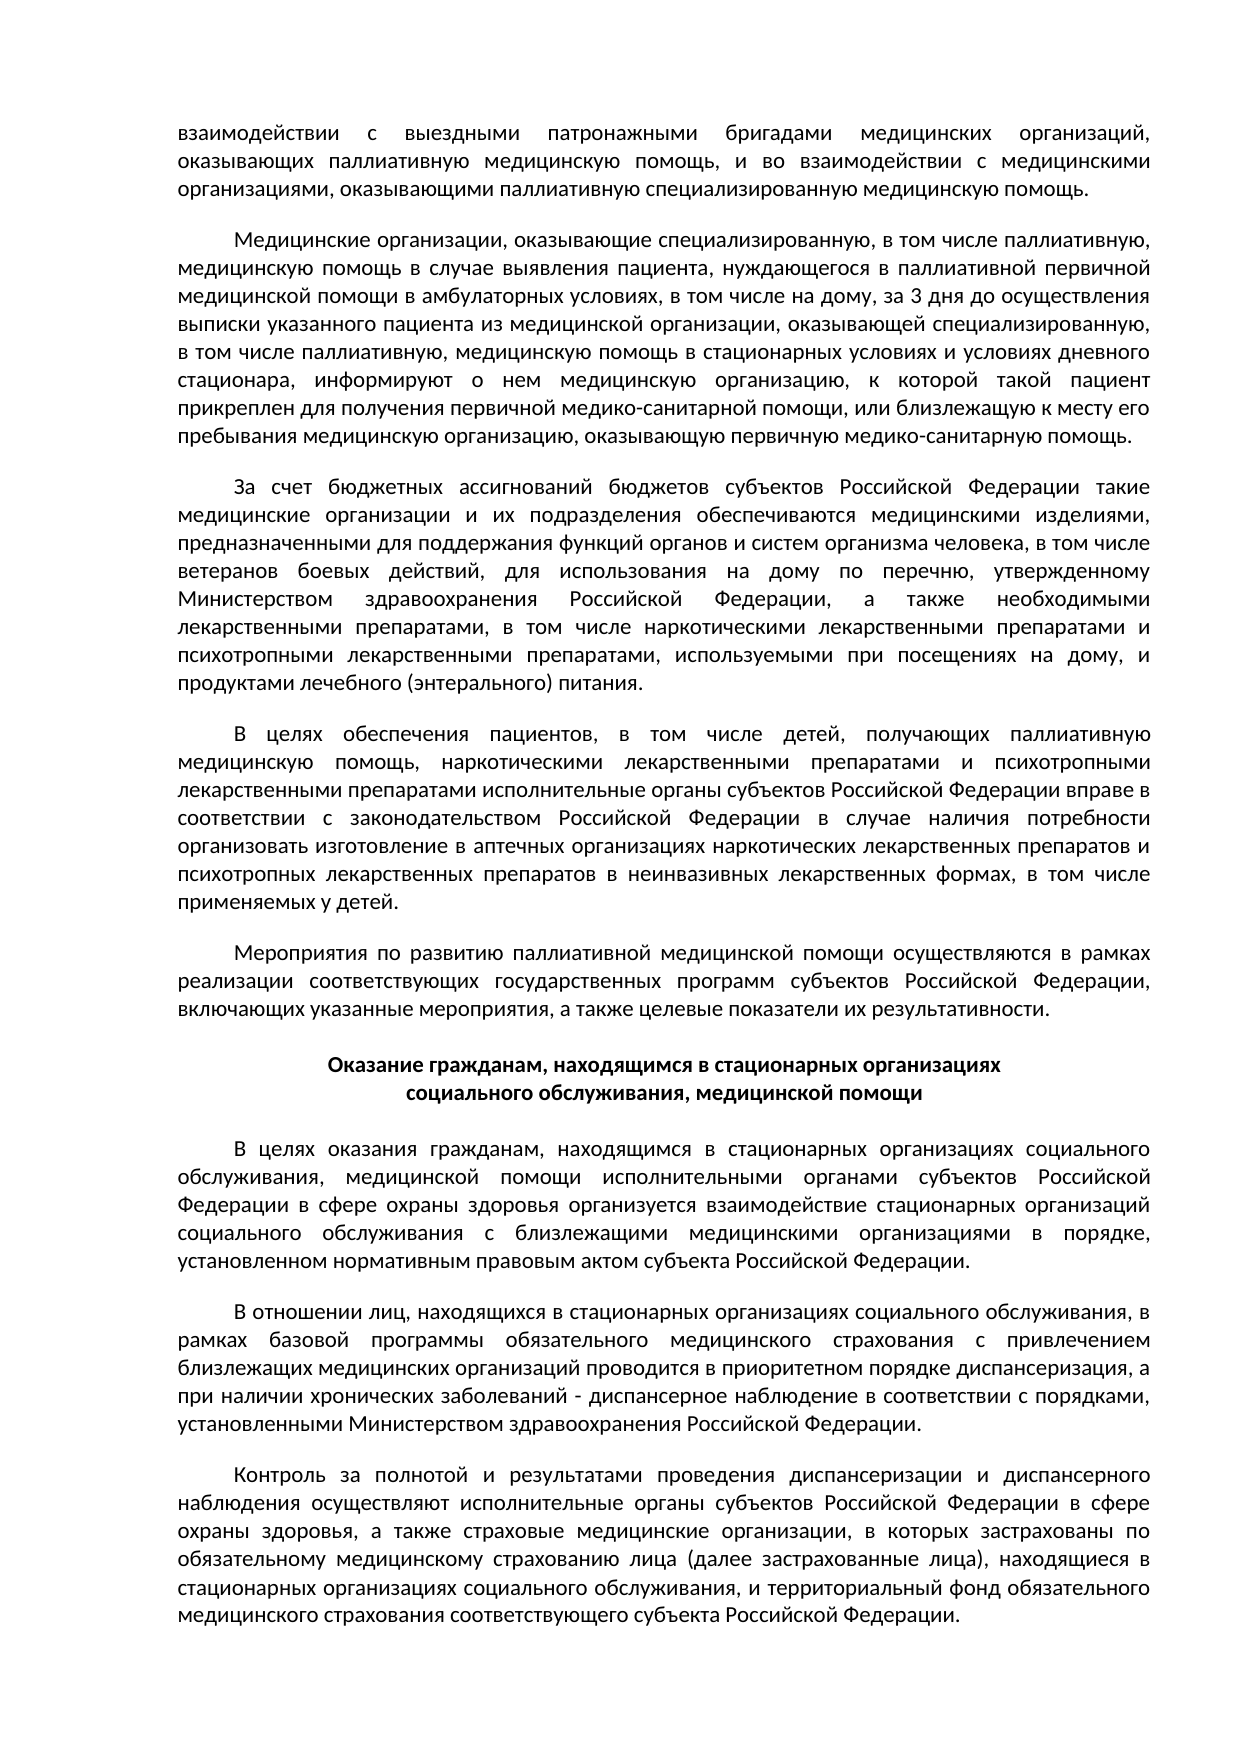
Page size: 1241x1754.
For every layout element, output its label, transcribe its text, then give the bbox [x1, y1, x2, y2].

text Контроль за полнотой и результатами проведения диспансеризации и диспансерного наблюдения осуществляют исполнительные органы субъектов Российской Федерации в сфере охраны здоровья, а также страховые медицинские организации, в которых застрахованы по обязательному медицинскому страхованию лица (далее застрахованные лица), находящиеся в стационарных организациях социального обслуживания, и территориальный фонд обязательного медицинского страхования соответствующего субъекта Российской Федерации. [177, 1461, 1152, 1629]
text Мероприятия по развитию паллиативной медицинской помощи осуществляются в рамках реализации соответствующих государственных программ субъектов Российской Федерации, включающих указанные мероприятия, а также целевые показатели их результативности. [177, 938, 1152, 1022]
text За счет бюджетных ассигнований бюджетов субъектов Российской Федерации такие медицинские организации и их подразделения обеспечиваются медицинскими изделиями, предназначенными для поддержания функций органов и систем организма человека, в том числе ветеранов боевых действий, для использования на дому по перечню, утвержденному Министерством здравоохранения Российской Федерации, а также необходимыми лекарственными препаратами, в том числе наркотическими лекарственными препаратами и психотропными лекарственными препаратами, используемыми при посещениях на дому, и продуктами лечебного (энтерального) питания. [177, 472, 1152, 696]
text В отношении лиц, находящихся в стационарных организациях социального обслуживания, в рамках базовой программы обязательного медицинского страхования с привлечением близлежащих медицинских организаций проводится в приоритетном порядке диспансеризация, а при наличии хронических заболеваний - диспансерное наблюдение в соответствии с порядками, установленными Министерством здравоохранения Российской Федерации. [177, 1297, 1152, 1438]
title социального обслуживания, медицинской помощи [177, 1078, 1152, 1106]
text В целях обеспечения пациентов, в том числе детей, получающих паллиативную медицинскую помощь, наркотическими лекарственными препаратами и психотропными лекарственными препаратами исполнительные органы субъектов Российской Федерации вправе в соответствии с законодательством Российской Федерации в случае наличия потребности организовать изготовление в аптечных организациях наркотических лекарственных препаратов и психотропных лекарственных препаратов в неинвазивных лекарственных формах, в том числе применяемых у детей. [177, 719, 1152, 915]
title Оказание гражданам, находящимся в стационарных организациях [177, 1050, 1152, 1078]
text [177, 118, 1152, 202]
text Медицинские организации, оказывающие специализированную, в том числе паллиативную, медицинскую помощь в случае выявления пациента, нуждающегося в паллиативной первичной медицинской помощи в амбулаторных условиях, в том числе на дому, за 3 дня до осуществления выписки указанного пациента из медицинской организации, оказывающей специализированную, в том числе паллиативную, медицинскую помощь в стационарных условиях и условиях дневного стационара, информируют о нем медицинскую организацию, к которой такой пациент прикреплен для получения первичной медико-санитарной помощи, или близлежащую к месту его пребывания медицинскую организацию, оказывающую первичную медико-санитарную помощь. [177, 225, 1152, 449]
text В целях оказания гражданам, находящимся в стационарных организациях социального обслуживания, медицинской помощи исполнительными органами субъектов Российской Федерации в сфере охраны здоровья организуется взаимодействие стационарных организаций социального обслуживания с близлежащими медицинскими организациями в порядке, установленном нормативным правовым актом субъекта Российской Федерации. [177, 1134, 1152, 1274]
